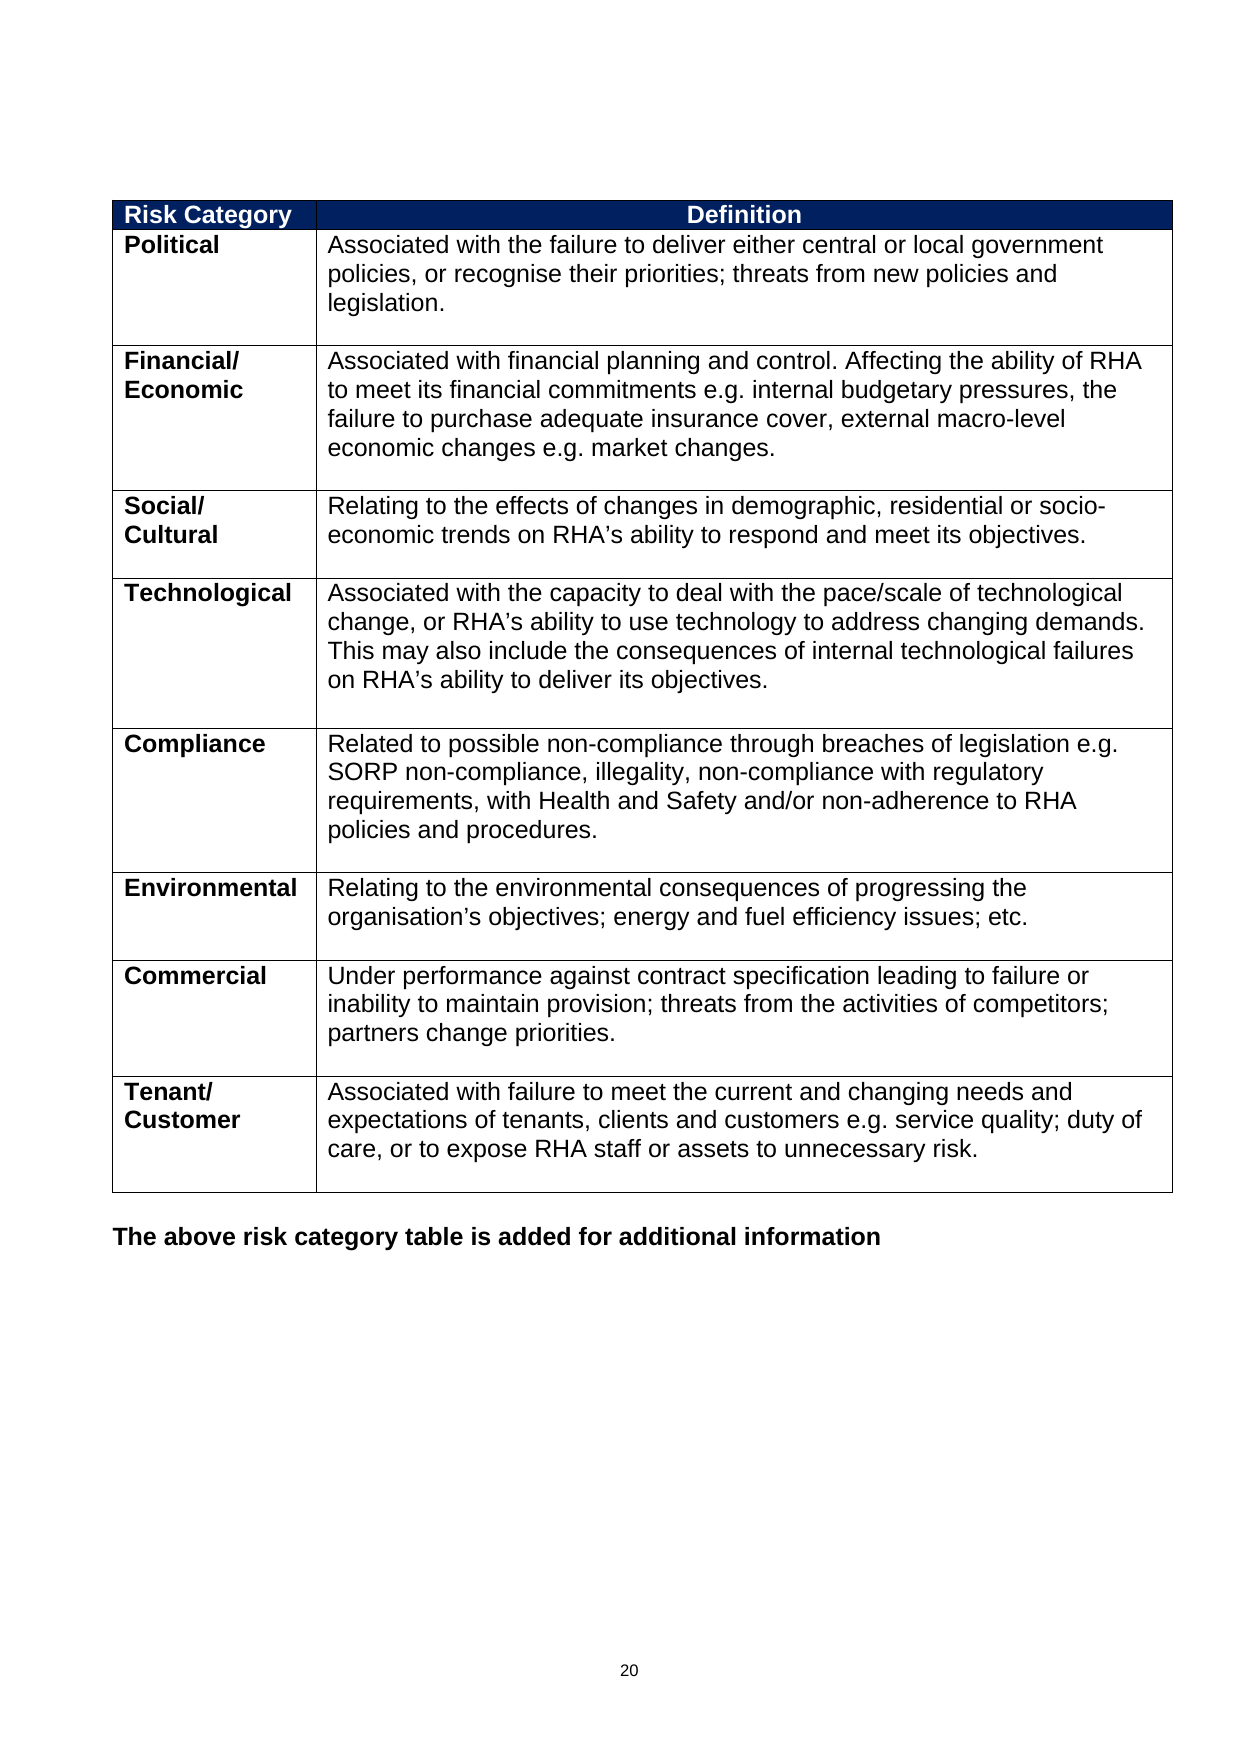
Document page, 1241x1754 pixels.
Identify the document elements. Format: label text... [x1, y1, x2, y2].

table_header Definition [317, 201, 1172, 229]
table_cell Commercial [113, 961, 316, 1076]
table_cell Financial/ Economic [113, 346, 316, 490]
table_cell Compliance [113, 729, 316, 872]
table_cell Environmental [113, 873, 316, 959]
table_cell Relating to the effects of changes in demographic, residential or socio-economic trends on RHA’s ability to respond and meet its objectives. [317, 491, 1172, 577]
table_cell Under performance against contract specification leading to failure or inability to maintain provision; threats from the activities of competitors; partners change priorities. [317, 961, 1172, 1076]
table_header Risk Category [113, 201, 316, 229]
table_cell Social/ Cultural [113, 491, 316, 577]
table_cell Relating to the environmental consequences of progressing the organisation’s objectives; energy and fuel efficiency issues; etc. [317, 873, 1172, 959]
text The above risk category table is added for additional information [112, 1221, 1146, 1250]
table_cell Political [113, 230, 316, 345]
table_cell Associated with the failure to deliver either central or local government policies, or recognise their priorities; threats from new policies and legislation. [317, 230, 1172, 345]
table_cell Associated with financial planning and control. Affecting the ability of RHA to meet its financial commitments e.g. internal budgetary pressures, the failure to purchase adequate insurance cover, external macro-level economic changes e.g. market changes. [317, 346, 1172, 490]
table_cell Associated with failure to meet the current and changing needs and expectations of tenants, clients and customers e.g. service quality; duty of care, or to expose RHA staff or assets to unnecessary risk. [317, 1077, 1172, 1192]
table_cell Related to possible non-compliance through breaches of legislation e.g. SORP non-compliance, illegality, non-compliance with regulatory requirements, with Health and Safety and/or non-adherence to RHA policies and procedures. [317, 729, 1172, 872]
table_cell Associated with the capacity to deal with the pace/scale of technological change, or RHA’s ability to use technology to address changing demands. This may also include the consequences of internal technological failures on RHA’s ability to deliver its objectives. [317, 579, 1172, 727]
table_cell Tenant/ Customer [113, 1077, 316, 1192]
table_cell Technological [113, 579, 316, 727]
